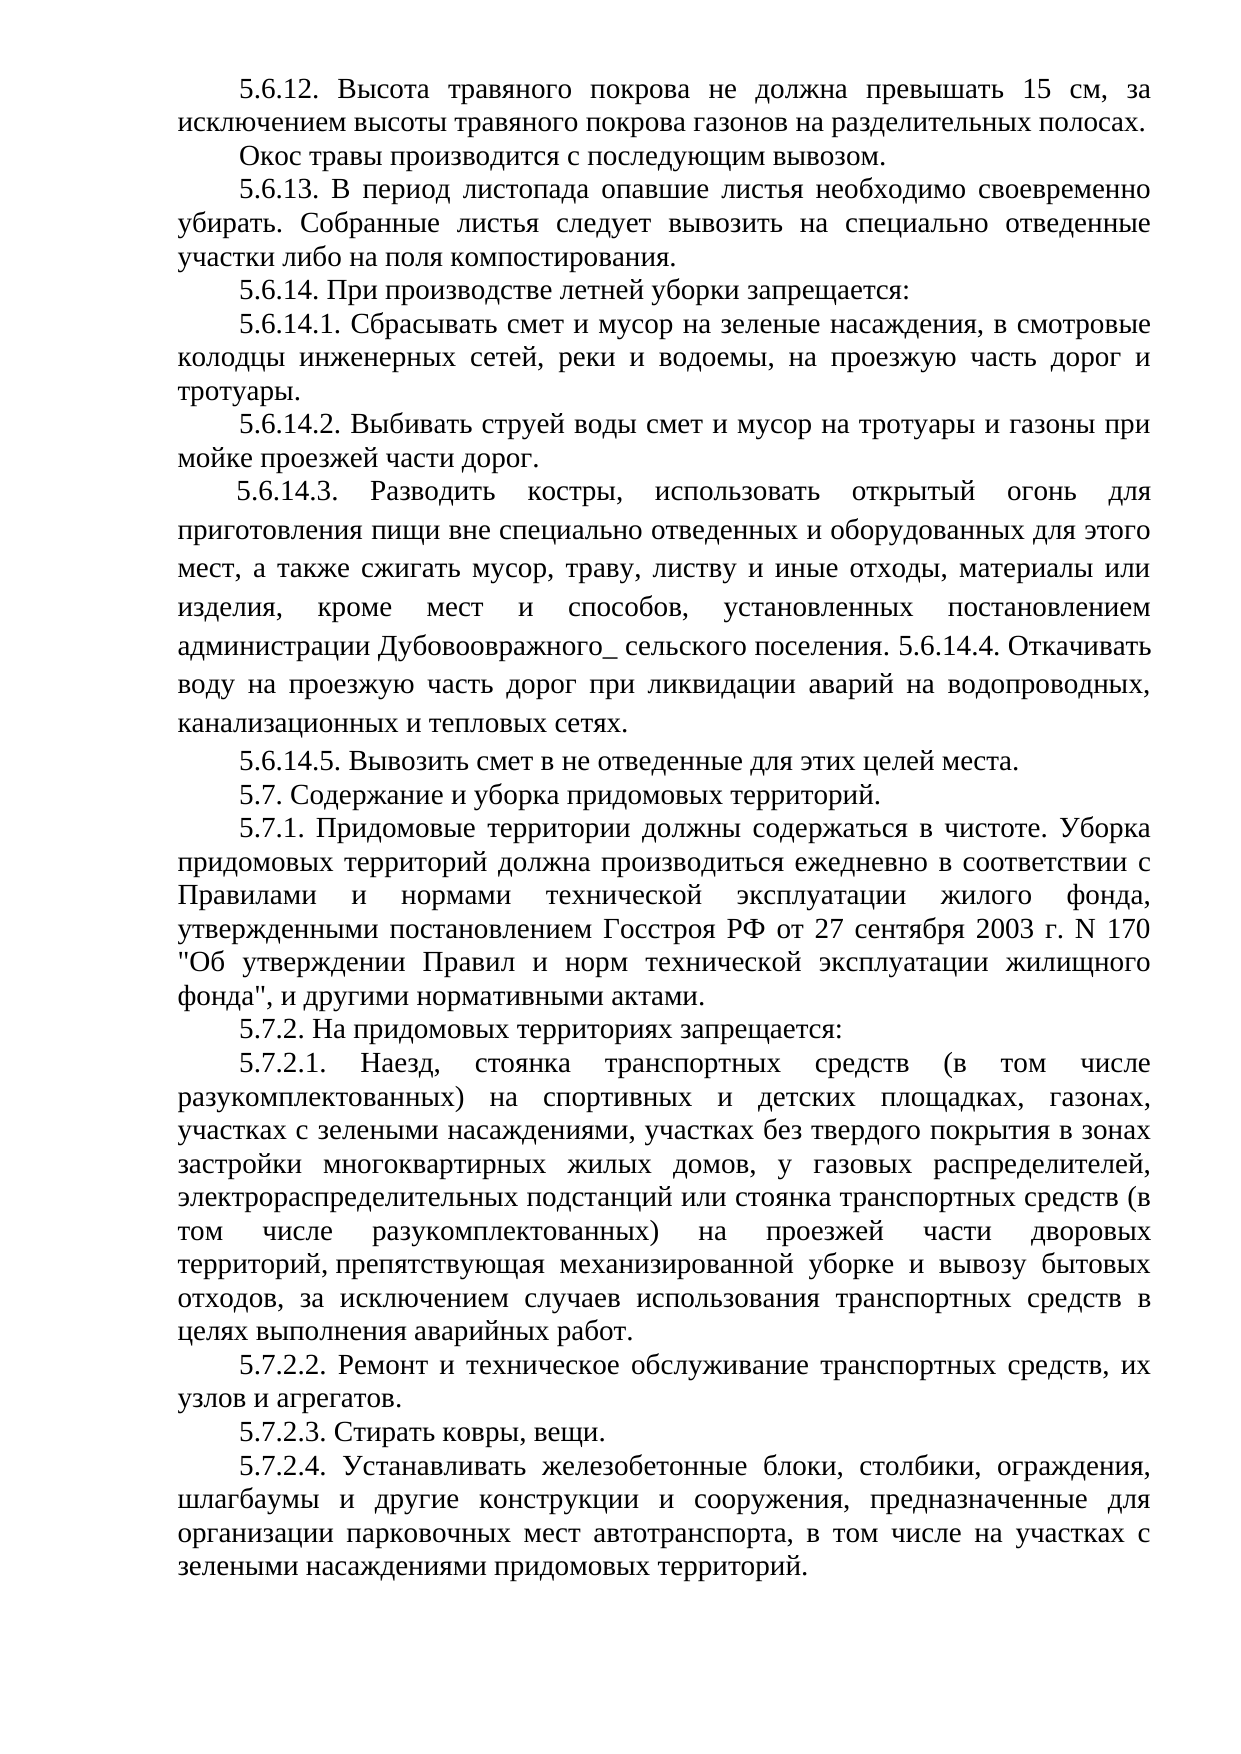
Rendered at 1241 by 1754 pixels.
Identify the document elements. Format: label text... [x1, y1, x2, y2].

text 5.7.2.4. Устанавливать железобетонные блоки, столбики, ограждения, шлагбаумы и другие конструкции и сооружения, предназначенные для организации парковочных мест автотранспорта, в том числе на участках с зелеными насаждениями придомовых территорий. [177, 1448, 1152, 1582]
text 5.6.14.2. Выбивать струей воды смет и мусор на тротуары и газоны при мойке проезжей части дорог. [177, 406, 1152, 473]
text 5.7.2. На придомовых территориях запрещается: [177, 1012, 1152, 1045]
text Окос травы производится с последующим вывозом. [177, 138, 1152, 172]
text 5.7.2.1. Наезд, стоянка транспортных средств (в том числе разукомплектованных) на спортивных и детских площадках, газонах, участках с зелеными насаждениями, участках без твердого покрытия в зонах застройки многоквартирных жилых домов, у газовых распределителей, электрораспределительных подстанций или стоянка транспортных средств (в том числе разукомплектованных) на проезжей части дворовых территорий, препятствующая механизированной уборке и вывозу бытовых отходов, за исключением случаев использования транспортных средств в целях выполнения аварийных работ. [177, 1045, 1152, 1347]
text 5.7.2.3. Стирать ковры, вещи. [177, 1414, 1152, 1448]
text 5.7. Содержание и уборка придомовых территорий. [177, 777, 1152, 810]
text 5.6.14.1. Сбрасывать смет и мусор на зеленые насаждения, в смотровые колодцы инженерных сетей, реки и водоемы, на проезжую часть дорог и тротуары. [177, 306, 1152, 406]
text 5.7.1. Придомовые территории должны содержаться в чистоте. Уборка придомовых территорий должна производиться ежедневно в соответствии с Правилами и нормами технической эксплуатации жилого фонда, утвержденными постановлением Госстроя РФ от 27 сентября 2003 г. N 170 "Об утверждении Правил и норм технической эксплуатации жилищного фонда", и другими нормативными актами. [177, 810, 1152, 1012]
text 5.6.14.5. Вывозить смет в не отведенные для этих целей места. [177, 743, 1152, 777]
text 5.7.2.2. Ремонт и техническое обслуживание транспортных средств, их узлов и агрегатов. [177, 1347, 1152, 1414]
text 5.6.14.3. Разводить костры, использовать открытый огонь для приготовления пищи вне специально отведенных и оборудованных для этого мест, а также сжигать мусор, траву, листву и иные отходы, материалы или изделия, кроме мест и способов, установленных постановлением администрации Дубовоовражного_ сельского поселения. 5.6.14.4. Откачивать воду на проезжую часть дорог при ликвидации аварий на водопроводных, канализационных и тепловых сетях. [177, 473, 1152, 738]
text 5.6.13. В период листопада опавшие листья необходимо своевременно убирать. Собранные листья следует вывозить на специально отведенные участки либо на поля компостирования. [177, 172, 1152, 272]
text 5.6.14. При производстве летней уборки запрещается: [177, 272, 1152, 306]
text 5.6.12. Высота травяного покрова не должна превышать 15 см, за исключением высоты травяного покрова газонов на разделительных полосах. [177, 71, 1152, 138]
